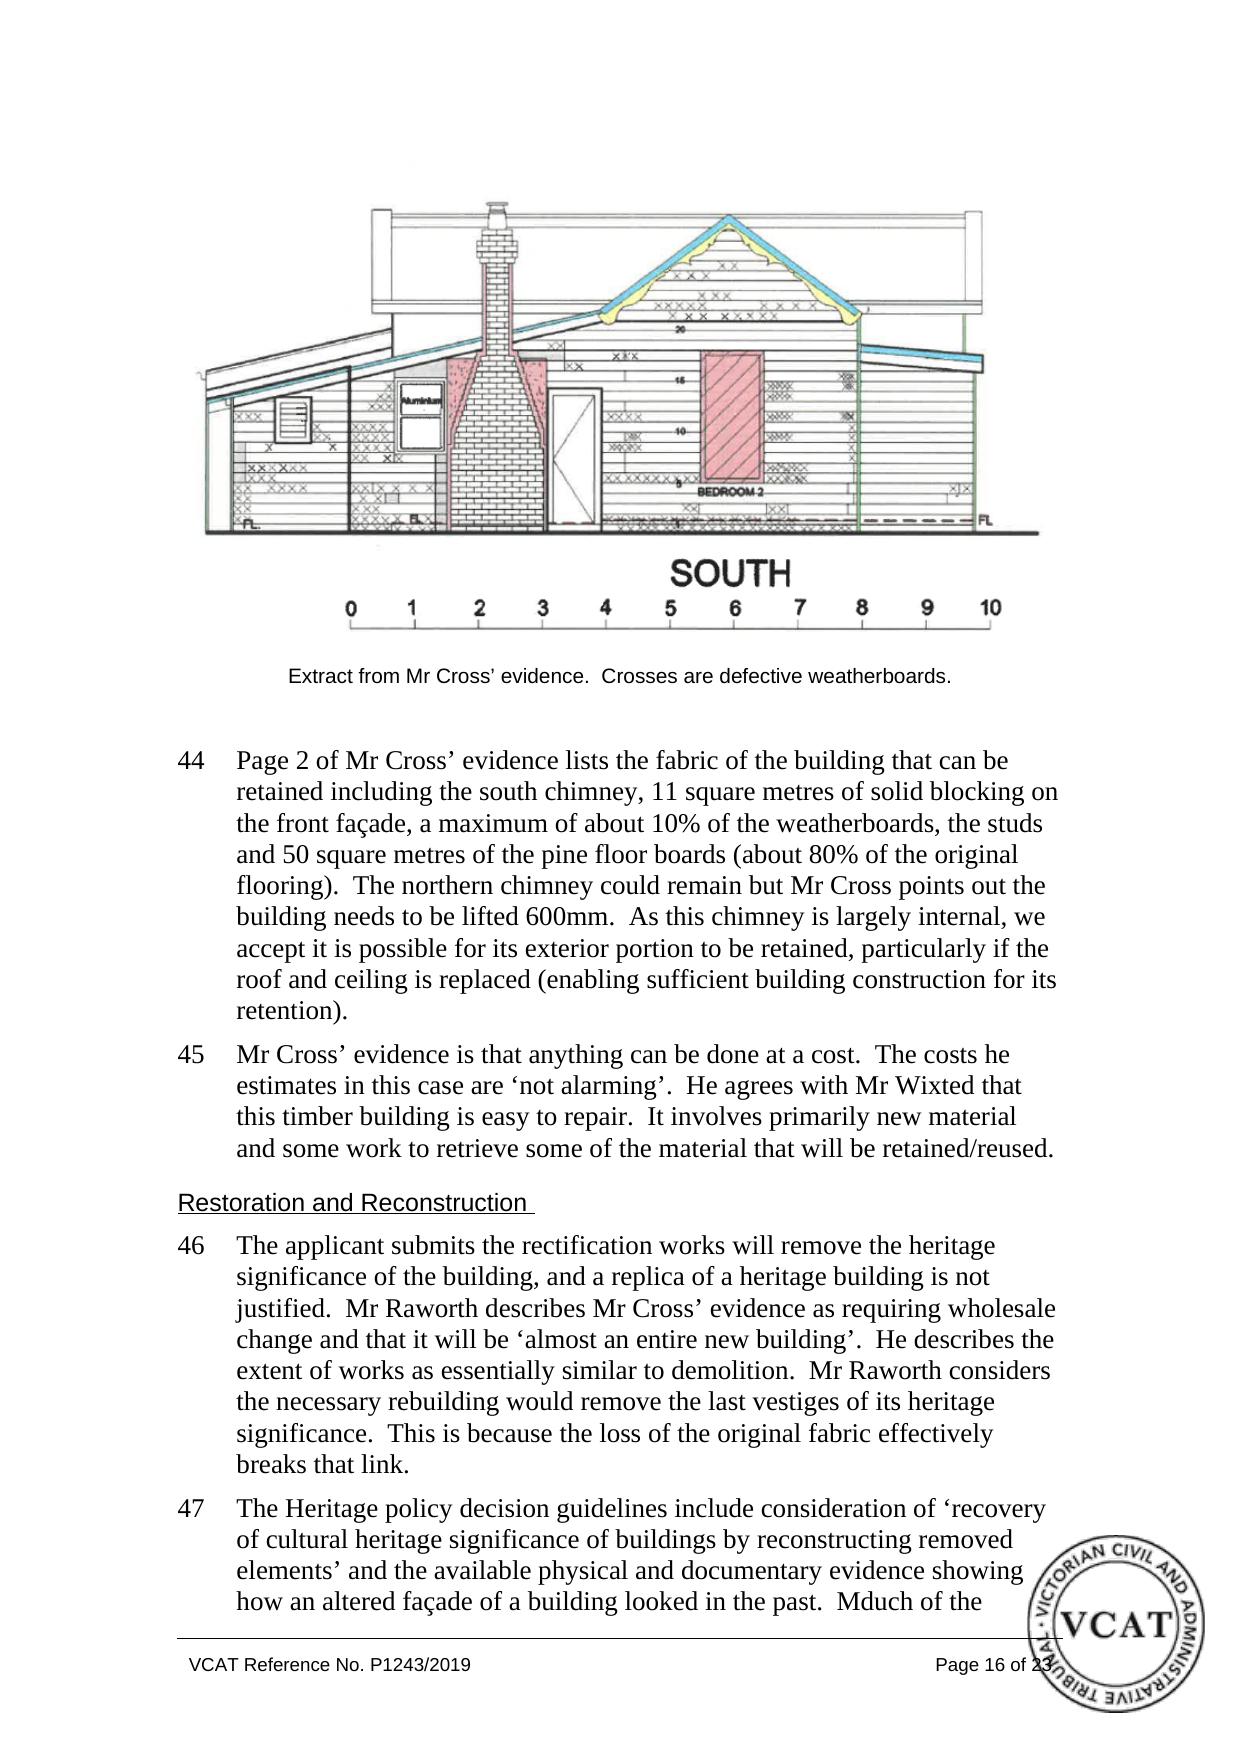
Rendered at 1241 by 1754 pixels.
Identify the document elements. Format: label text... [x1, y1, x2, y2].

text Mr Cross’ evidence is that anything can be done at a cost. The costs he estimates in this case are ‘not alarming’. He agrees with Mr Wixted that this timber building is easy to repair. It involves primarily new material and some work to retrieve some of the material that will be retained/reused. [177, 1038, 1063, 1163]
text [177, 1492, 1063, 1617]
picture [187, 147, 1054, 652]
text The applicant submits the rectification works will remove the heritage significance of the building, and a replica of a heritage building is not justified. Mr Raworth describes Mr Cross’ evidence as requiring wholesale change and that it will be ‘almost an entire new building’. He describes the extent of works as essentially similar to demolition. Mr Raworth considers the necessary rebuilding would remove the last vestiges of its heritage significance. This is because the loss of the original fabric effectively breaks that link. [177, 1229, 1063, 1479]
text Page 2 of Mr Cross’ evidence lists the fabric of the building that can be retained including the south chimney, 11 square metres of solid blocking on the front façade, a maximum of about 10% of the weatherboards, the studs and 50 square metres of the pine floor boards (about 80% of the original flooring). The northern chimney could remain but Mr Cross points out the building needs to be lifted 600mm. As this chimney is largely internal, we accept it is possible for its exterior portion to be retained, particularly if the roof and ceiling is replaced (enabling sufficient building construction for its retention). [177, 744, 1063, 1025]
subtitle Restoration and Reconstruction [177, 1188, 1063, 1217]
subtitle Extract from Mr Cross’ evidence. Crosses are defective weatherboards. [177, 664, 1063, 688]
picture [1027, 1535, 1205, 1713]
